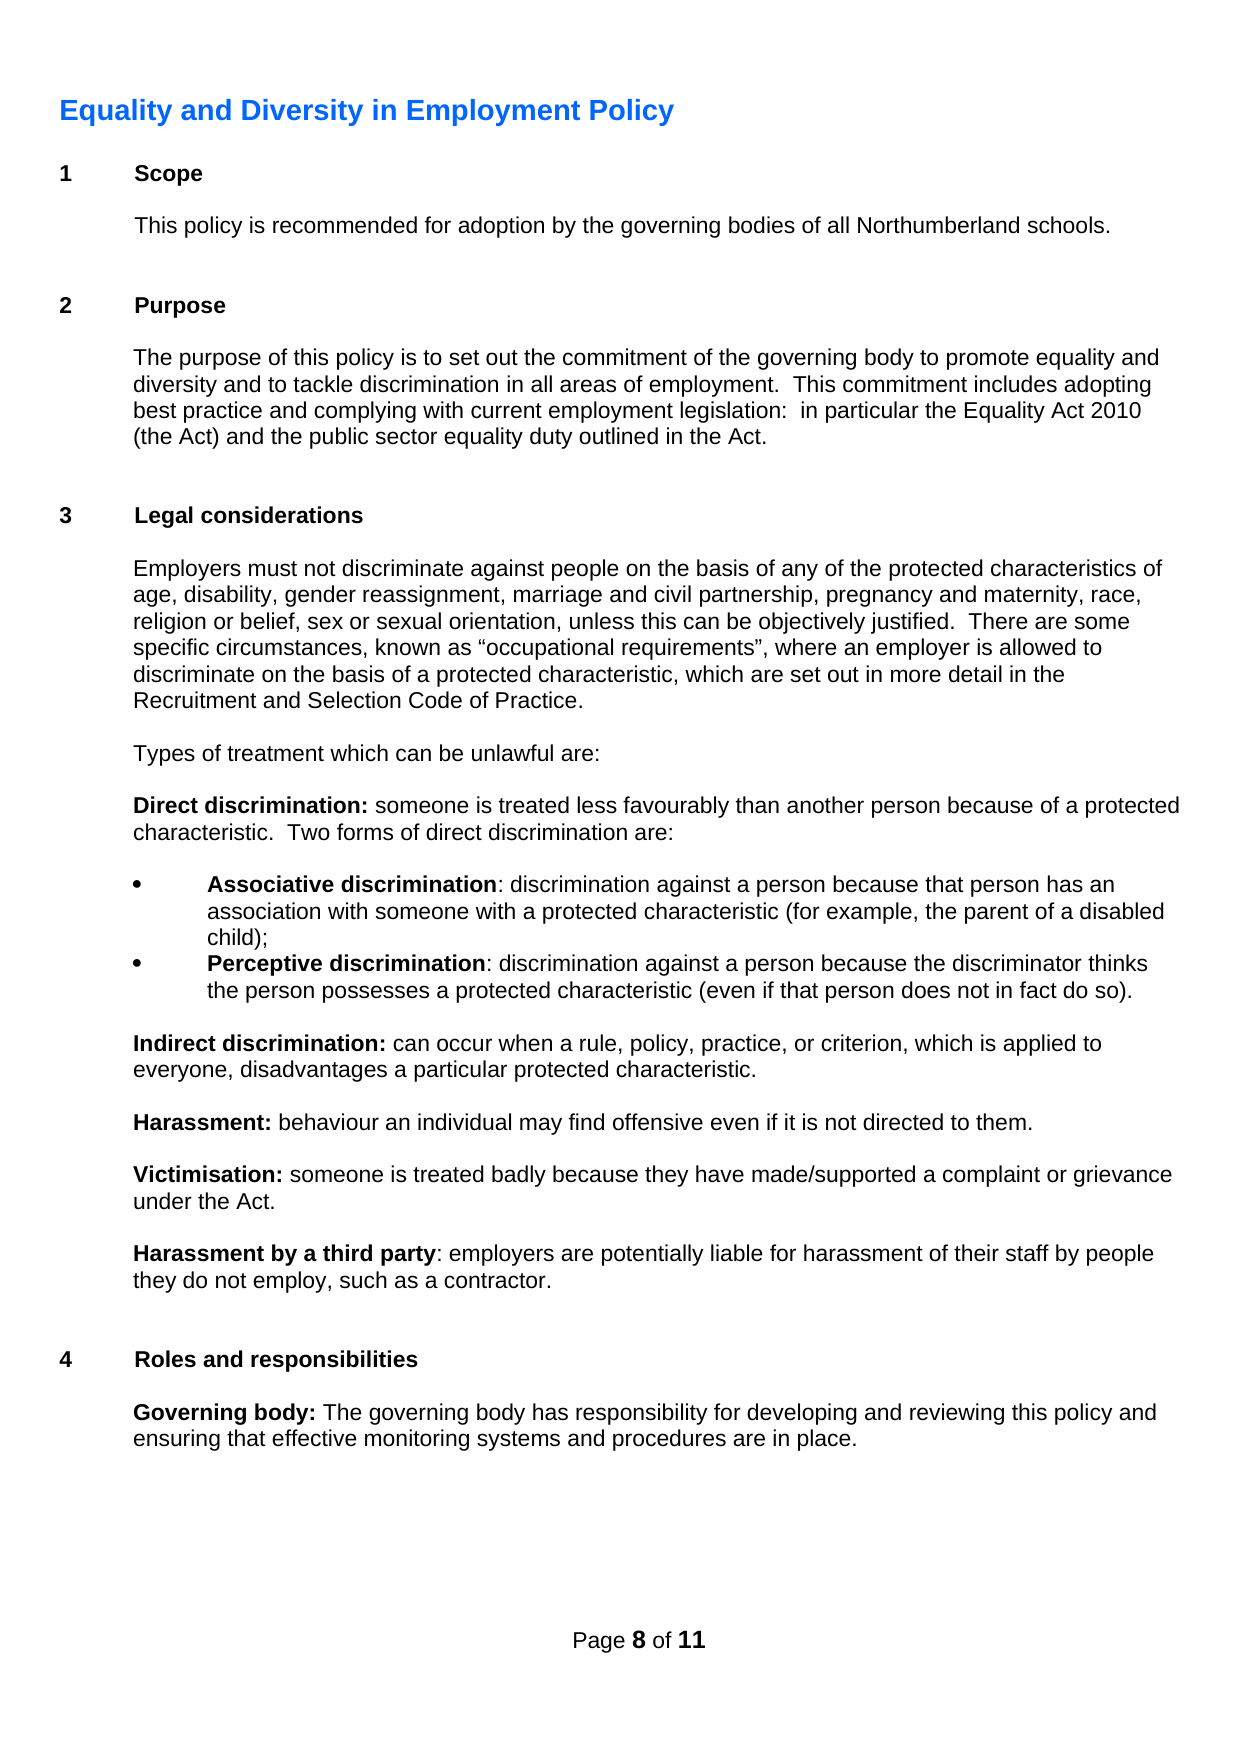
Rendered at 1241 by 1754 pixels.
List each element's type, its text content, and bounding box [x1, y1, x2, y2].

text The purpose of this policy is to set out the commitment of the governing body to promote equality and diversity and to tackle discrimination in all areas of employment. This commitment includes adopting best practice and complying with current employment legislation: in particular the Equality Act 2010 (the Act) and the public sector equality duty outlined in the Act. [59, 344, 1181, 450]
text Direct discrimination: someone is treated less favourably than another person because of a protected characteristic. Two forms of direct discrimination are: [133, 792, 1181, 845]
text 1 Scope [59, 160, 1181, 186]
text Governing body: The governing body has responsibility for developing and reviewing this policy and ensuring that effective monitoring systems and procedures are in place. [133, 1398, 1181, 1451]
list Associative discrimination: discrimination against a person because that person has an association with someone with a protected characteristic (for example, the parent of a disabled child); [133, 871, 1181, 950]
text 4 Roles and responsibilities [59, 1346, 1181, 1372]
list Perceptive discrimination: discrimination against a person because the discriminator thinks the person possesses a protected characteristic (even if that person does not in fact do so). [133, 950, 1181, 1003]
text Victimisation: someone is treated badly because they have made/supported a complaint or grievance under the Act. [133, 1161, 1181, 1214]
text Harassment by a third party: employers are potentially liable for harassment of their staff by people they do not employ, such as a contractor. [133, 1240, 1181, 1293]
text Equality and Diversity in Employment Policy [59, 93, 1181, 126]
text Indirect discrimination: can occur when a rule, policy, practice, or criterion, which is applied to everyone, disadvantages a particular protected characteristic. [133, 1029, 1181, 1082]
text This policy is recommended for adoption by the governing bodies of all Northumberland schools. [134, 212, 1181, 239]
text Types of treatment which can be unlawful are: [133, 739, 1181, 766]
text Harassment: behaviour an individual may find offensive even if it is not directed to them. [133, 1108, 1181, 1135]
text Employers must not discriminate against people on the basis of any of the protected characteristics of age, disability, gender reassignment, marriage and civil partnership, pregnancy and maternity, race, religion or belief, sex or sexual orientation, unless this can be objectively justified. There are some specific circumstances, known as “occupational requirements”, where an employer is allowed to discriminate on the basis of a protected characteristic, which are set out in more detail in the Recruitment and Selection Code of Practice. [133, 555, 1181, 713]
text 3 Legal considerations [59, 502, 1181, 529]
text 2 Purpose [59, 292, 1181, 318]
